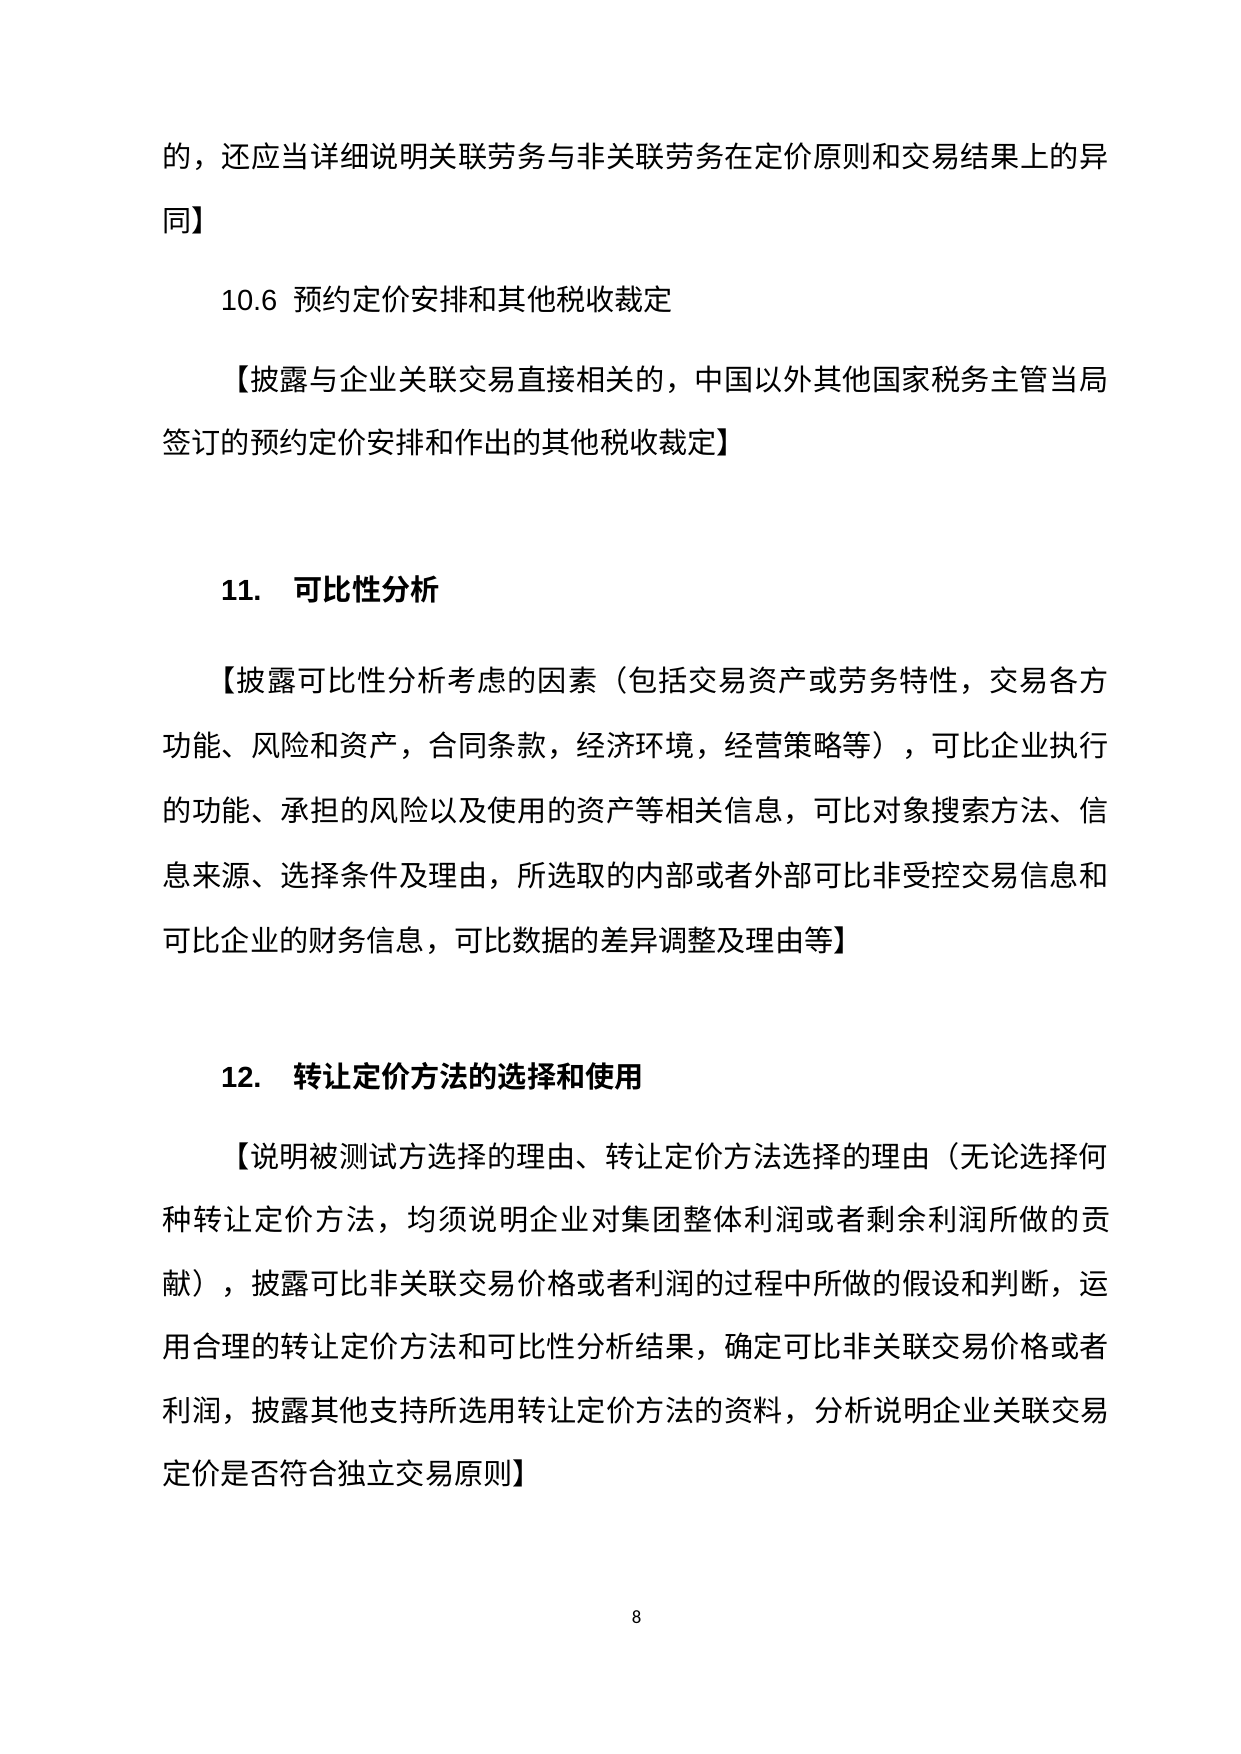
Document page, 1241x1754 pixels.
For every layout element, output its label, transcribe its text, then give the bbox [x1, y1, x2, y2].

list 预约定价安排和其他税收裁定 [162, 277, 1110, 319]
text 【说明被测试方选择的理由、转让定价方法选择的理由（无论选择何种转让定价方法，均须说明企业对集团整体利润或者剩余利润所做的贡献），披露可比非关联交易价格或者利润的过程中所做的假设和判断，运用合理的转让定价方法和可比性分析结果，确定可比非关联交易价格或者利润，披露其他支持所选用转让定价方法的资料，分析说明企业关联交易定价是否符合独立交易原则】 [162, 1133, 1110, 1493]
list 可比性分析 [162, 566, 1110, 608]
text 【披露可比性分析考虑的因素（包括交易资产或劳务特性，交易各方功能、风险和资产，合同条款，经济环境，经营策略等），可比企业执行的功能、承担的风险以及使用的资产等相关信息，可比对象搜索方法、信息来源、选择条件及理由，所选取的内部或者外部可比非受控交易信息和可比企业的财务信息，可比数据的差异调整及理由等】 [162, 646, 1110, 971]
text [162, 134, 1110, 239]
list 转让定价方法的选择和使用 [162, 1054, 1110, 1096]
text 【披露与企业关联交易直接相关的，中国以外其他国家税务主管当局签订的预约定价安排和作出的其他税收裁定】 [162, 356, 1110, 462]
